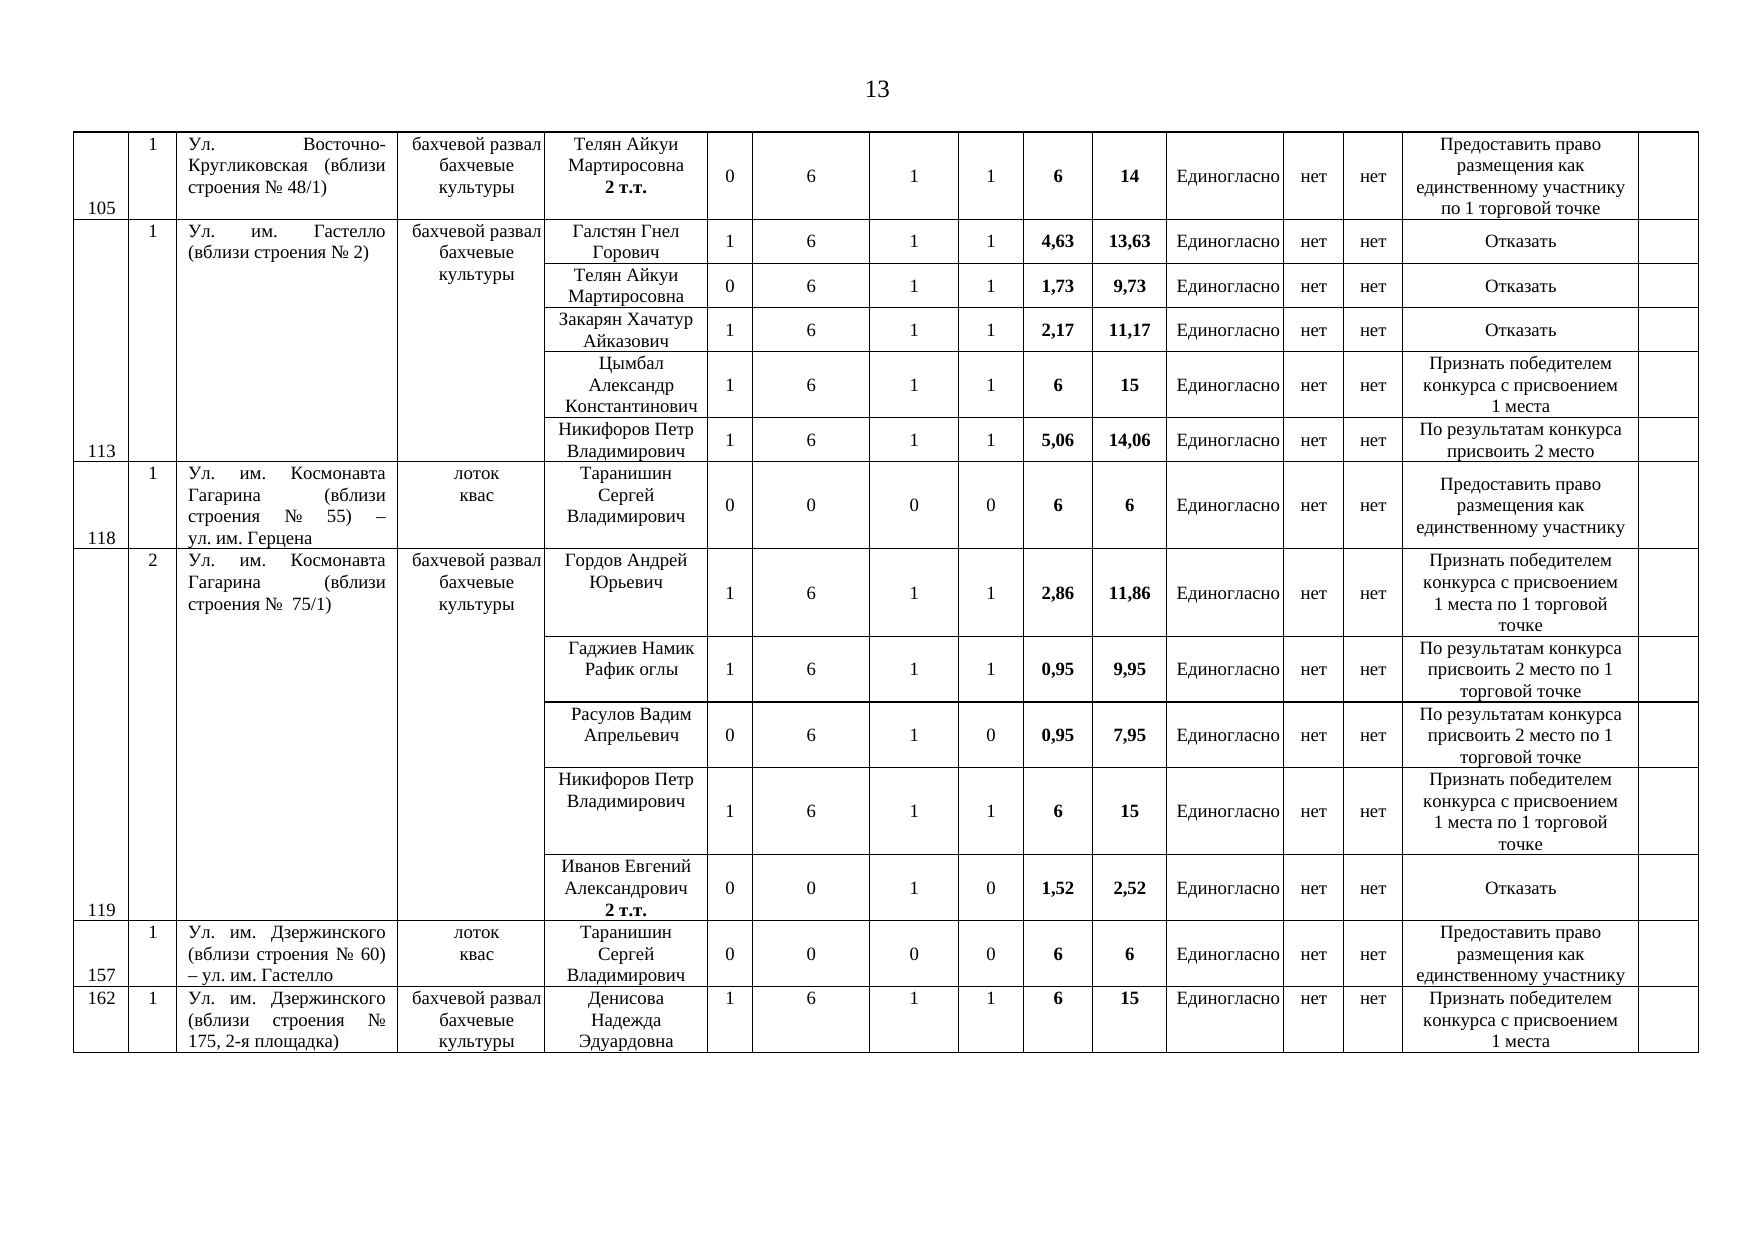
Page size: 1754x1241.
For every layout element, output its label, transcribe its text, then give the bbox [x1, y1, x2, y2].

table_cell 6 [753, 418, 869, 461]
table_cell Единогласно [1167, 637, 1283, 701]
table_cell Единогласно [1167, 352, 1283, 417]
table_cell нет [1344, 220, 1402, 263]
table_cell 6 [1093, 462, 1166, 548]
table_cell нет [1284, 220, 1343, 263]
table_cell нет [1284, 462, 1343, 548]
table_cell нет [1344, 549, 1402, 636]
table_cell 1 [959, 418, 1023, 461]
table_cell Иванов Евгений Александрович 2 т.т. [545, 855, 707, 920]
table_cell 1 [708, 220, 752, 263]
table_cell [1639, 637, 1698, 701]
table_cell 1 [870, 768, 958, 854]
table_cell По результатам конкурса присвоить 2 место по 1 торговой точке [1403, 637, 1638, 701]
table_cell лоток квас [398, 462, 544, 548]
table_cell Таранишин Сергей Владимирович [545, 921, 707, 986]
table_cell [1639, 987, 1698, 1052]
table_cell нет [1344, 987, 1402, 1052]
table_cell 6 [1024, 921, 1092, 986]
table_cell [1639, 220, 1698, 263]
table_cell 1 [870, 133, 958, 219]
table_cell 6 [753, 133, 869, 219]
table_cell 6 [753, 308, 869, 351]
table_cell По результатам конкурса присвоить 2 место [1403, 418, 1638, 461]
table_cell 1 [129, 133, 176, 219]
table_cell нет [1284, 418, 1343, 461]
table_cell 0 [708, 264, 752, 307]
table_cell 1 [959, 768, 1023, 854]
table_cell Единогласно [1167, 987, 1283, 1052]
table_cell Признать победителем конкурса с присвоением 1 места [1403, 352, 1638, 417]
table_cell Закарян Хачатур Айказович [545, 308, 707, 351]
table_cell [1639, 264, 1698, 307]
table_cell [1639, 703, 1698, 767]
table_cell Единогласно [1167, 703, 1283, 767]
table_cell 14,06 [1093, 418, 1166, 461]
table_cell лоток квас [398, 921, 544, 986]
table_cell 1 [959, 133, 1023, 219]
table_cell 6 [1024, 462, 1092, 548]
table_cell 9,73 [1093, 264, 1166, 307]
table_cell бахчевой развал бахчевые культуры [398, 220, 544, 461]
table_cell [1639, 352, 1698, 417]
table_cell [398, 987, 544, 1052]
table_cell Единогласно [1167, 220, 1283, 263]
table_cell Единогласно [1167, 462, 1283, 548]
table_cell 118 [74, 462, 128, 548]
table_cell 15 [1093, 987, 1166, 1052]
table_cell 0 [708, 921, 752, 986]
table_cell нет [1284, 549, 1343, 636]
table_cell 6 [1093, 921, 1166, 986]
table_cell Никифоров Петр Владимирович [545, 768, 707, 854]
table_cell Признать победителем конкурса с присвоением 1 места по 1 торговой точке [1403, 768, 1638, 854]
table_cell бахчевой развал бахчевые культуры [398, 133, 544, 219]
table_cell 5,06 [1024, 418, 1092, 461]
table_cell нет [1344, 637, 1402, 701]
table_cell 1 [870, 855, 958, 920]
table_cell 6 [1024, 987, 1092, 1052]
table_cell 6 [753, 637, 869, 701]
table_cell Никифоров Петр Владимирович [545, 418, 707, 461]
table_cell Признать победителем конкурса с присвоением 1 места [1403, 987, 1638, 1052]
table_cell 0,95 [1024, 637, 1092, 701]
table_cell [1639, 308, 1698, 351]
table_cell 1 [959, 549, 1023, 636]
table_cell Предоставить право размещения как единственному участнику [1403, 921, 1638, 986]
table_cell нет [1284, 133, 1343, 219]
table_cell нет [1344, 352, 1402, 417]
table_cell 1 [129, 462, 176, 548]
table_cell 1 [870, 418, 958, 461]
table_cell [1639, 462, 1698, 548]
table_cell нет [1344, 768, 1402, 854]
table_cell 2,52 [1093, 855, 1166, 920]
table_cell Цымбал Александр Константинович [545, 352, 707, 417]
table_cell 1 [870, 308, 958, 351]
table_cell 6 [1024, 133, 1092, 219]
table_cell 15 [1093, 352, 1166, 417]
table_cell 6 [1024, 352, 1092, 417]
table_cell 1 [708, 308, 752, 351]
table_cell нет [1344, 921, 1402, 986]
table_cell Гаджиев Намик Рафик оглы [545, 637, 707, 701]
table_cell 105 [74, 133, 128, 219]
table_cell 0,95 [1024, 703, 1092, 767]
table_cell Единогласно [1167, 418, 1283, 461]
table_cell 11,86 [1093, 549, 1166, 636]
table_cell [1639, 921, 1698, 986]
table_cell Единогласно [1167, 264, 1283, 307]
table_cell Единогласно [1167, 855, 1283, 920]
table_cell 0 [870, 921, 958, 986]
table_cell 6 [753, 220, 869, 263]
table_cell [1639, 768, 1698, 854]
table_cell 13,63 [1093, 220, 1166, 263]
table_cell 1 [708, 352, 752, 417]
table_cell 6 [753, 264, 869, 307]
table_cell Ул. им. Космонавта Гагарина (вблизи строения № 55) – ул. им. Герцена [177, 462, 397, 548]
table_cell 0 [959, 921, 1023, 986]
table_cell 119 [74, 549, 128, 920]
table_cell нет [1284, 987, 1343, 1052]
table_cell 1 [870, 264, 958, 307]
table_cell 14 [1093, 133, 1166, 219]
table_cell 1 [870, 352, 958, 417]
table_cell Телян Айкуи Мартиросовна [545, 264, 707, 307]
table_cell 11,17 [1093, 308, 1166, 351]
table_cell Единогласно [1167, 549, 1283, 636]
table_cell 1 [870, 220, 958, 263]
table_cell Единогласно [1167, 921, 1283, 986]
table_cell бахчевой развал бахчевые культуры [398, 549, 544, 920]
table_cell Расулов Вадим Апрельевич [545, 703, 707, 767]
table_cell Таранишин Сергей Владимирович [545, 462, 707, 548]
table_cell нет [1344, 703, 1402, 767]
table_cell 0 [753, 855, 869, 920]
table_cell Единогласно [1167, 308, 1283, 351]
table_cell Денисова Надежда Эдуардовна [545, 987, 707, 1052]
table_cell 1 [959, 220, 1023, 263]
table_cell 0 [708, 133, 752, 219]
table_cell 1 [959, 352, 1023, 417]
table_cell 1 [708, 418, 752, 461]
table_cell 162 [74, 987, 128, 1052]
table_cell 1 [129, 987, 176, 1052]
table_cell 2 [129, 549, 176, 920]
table_cell 0 [959, 703, 1023, 767]
table_cell 1 [959, 308, 1023, 351]
table_cell нет [1344, 855, 1402, 920]
table_cell [1639, 418, 1698, 461]
table_cell 1 [708, 987, 752, 1052]
table_cell нет [1284, 855, 1343, 920]
table_cell 1 [708, 549, 752, 636]
table_cell [1639, 133, 1698, 219]
table_cell Ул. Восточно-Кругликовская (вблизи строения № 48/1) [177, 133, 397, 219]
table_cell 2,86 [1024, 549, 1092, 636]
table_cell Телян Айкуи Мартиросовна 2 т.т. [545, 133, 707, 219]
table_cell Предоставить право размещения как единственному участнику по 1 торговой точке [1403, 133, 1638, 219]
table_cell Ул. им. Дзержинского (вблизи строения № 60) – ул. им. Гастелло [177, 921, 397, 986]
table_cell 1,52 [1024, 855, 1092, 920]
table_cell нет [1344, 462, 1402, 548]
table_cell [177, 987, 397, 1052]
table_cell нет [1284, 703, 1343, 767]
table_cell 6 [753, 768, 869, 854]
table_cell 1 [870, 637, 958, 701]
table_cell По результатам конкурса присвоить 2 место по 1 торговой точке [1403, 703, 1638, 767]
table_cell 0 [959, 462, 1023, 548]
table_cell Единогласно [1167, 768, 1283, 854]
table_cell 1 [959, 987, 1023, 1052]
table_cell 157 [74, 921, 128, 986]
table_cell 0 [870, 462, 958, 548]
table_cell Ул. им. Космонавта Гагарина (вблизи строения № 75/1) [177, 549, 397, 920]
table_cell 1 [870, 703, 958, 767]
table_cell 0 [959, 855, 1023, 920]
table_cell 1 [708, 637, 752, 701]
table_cell 113 [74, 220, 128, 461]
table_cell 0 [753, 921, 869, 986]
table_cell 1 [870, 549, 958, 636]
table_cell 7,95 [1093, 703, 1166, 767]
table_cell нет [1284, 637, 1343, 701]
table_cell нет [1344, 418, 1402, 461]
table_cell 2,17 [1024, 308, 1092, 351]
table_cell нет [1344, 133, 1402, 219]
table_cell Единогласно [1167, 133, 1283, 219]
table_cell 6 [1024, 768, 1092, 854]
table_cell 4,63 [1024, 220, 1092, 263]
table_cell нет [1284, 921, 1343, 986]
table_cell 0 [753, 462, 869, 548]
table_cell 0 [708, 703, 752, 767]
table_cell 1 [129, 921, 176, 986]
table_cell 6 [753, 549, 869, 636]
table_cell [1639, 549, 1698, 636]
table_cell 1 [870, 987, 958, 1052]
table_cell [1639, 855, 1698, 920]
table_cell Галстян Гнел Горович [545, 220, 707, 263]
table_cell нет [1284, 264, 1343, 307]
table_cell Предоставить право размещения как единственному участнику [1403, 462, 1638, 548]
table_cell Отказать [1403, 220, 1638, 263]
table_cell 9,95 [1093, 637, 1166, 701]
table_cell 1 [708, 768, 752, 854]
table_cell Отказать [1403, 855, 1638, 920]
table_cell 1 [129, 220, 176, 461]
table_cell нет [1284, 308, 1343, 351]
table_cell нет [1284, 352, 1343, 417]
table_cell нет [1344, 308, 1402, 351]
table_cell 1 [959, 637, 1023, 701]
table_cell 0 [708, 855, 752, 920]
table_cell нет [1284, 768, 1343, 854]
table_cell 1,73 [1024, 264, 1092, 307]
table_cell Отказать [1403, 308, 1638, 351]
table_cell Гордов Андрей Юрьевич [545, 549, 707, 636]
table_cell 15 [1093, 768, 1166, 854]
table_cell 6 [753, 352, 869, 417]
table_cell 1 [959, 264, 1023, 307]
table_cell Отказать [1403, 264, 1638, 307]
table_cell нет [1344, 264, 1402, 307]
table_cell 6 [753, 987, 869, 1052]
table_cell 6 [753, 703, 869, 767]
table_cell 0 [708, 462, 752, 548]
table_cell Признать победителем конкурса с присвоением 1 места по 1 торговой точке [1403, 549, 1638, 636]
table_cell Ул. им. Гастелло (вблизи строения № 2) [177, 220, 397, 461]
